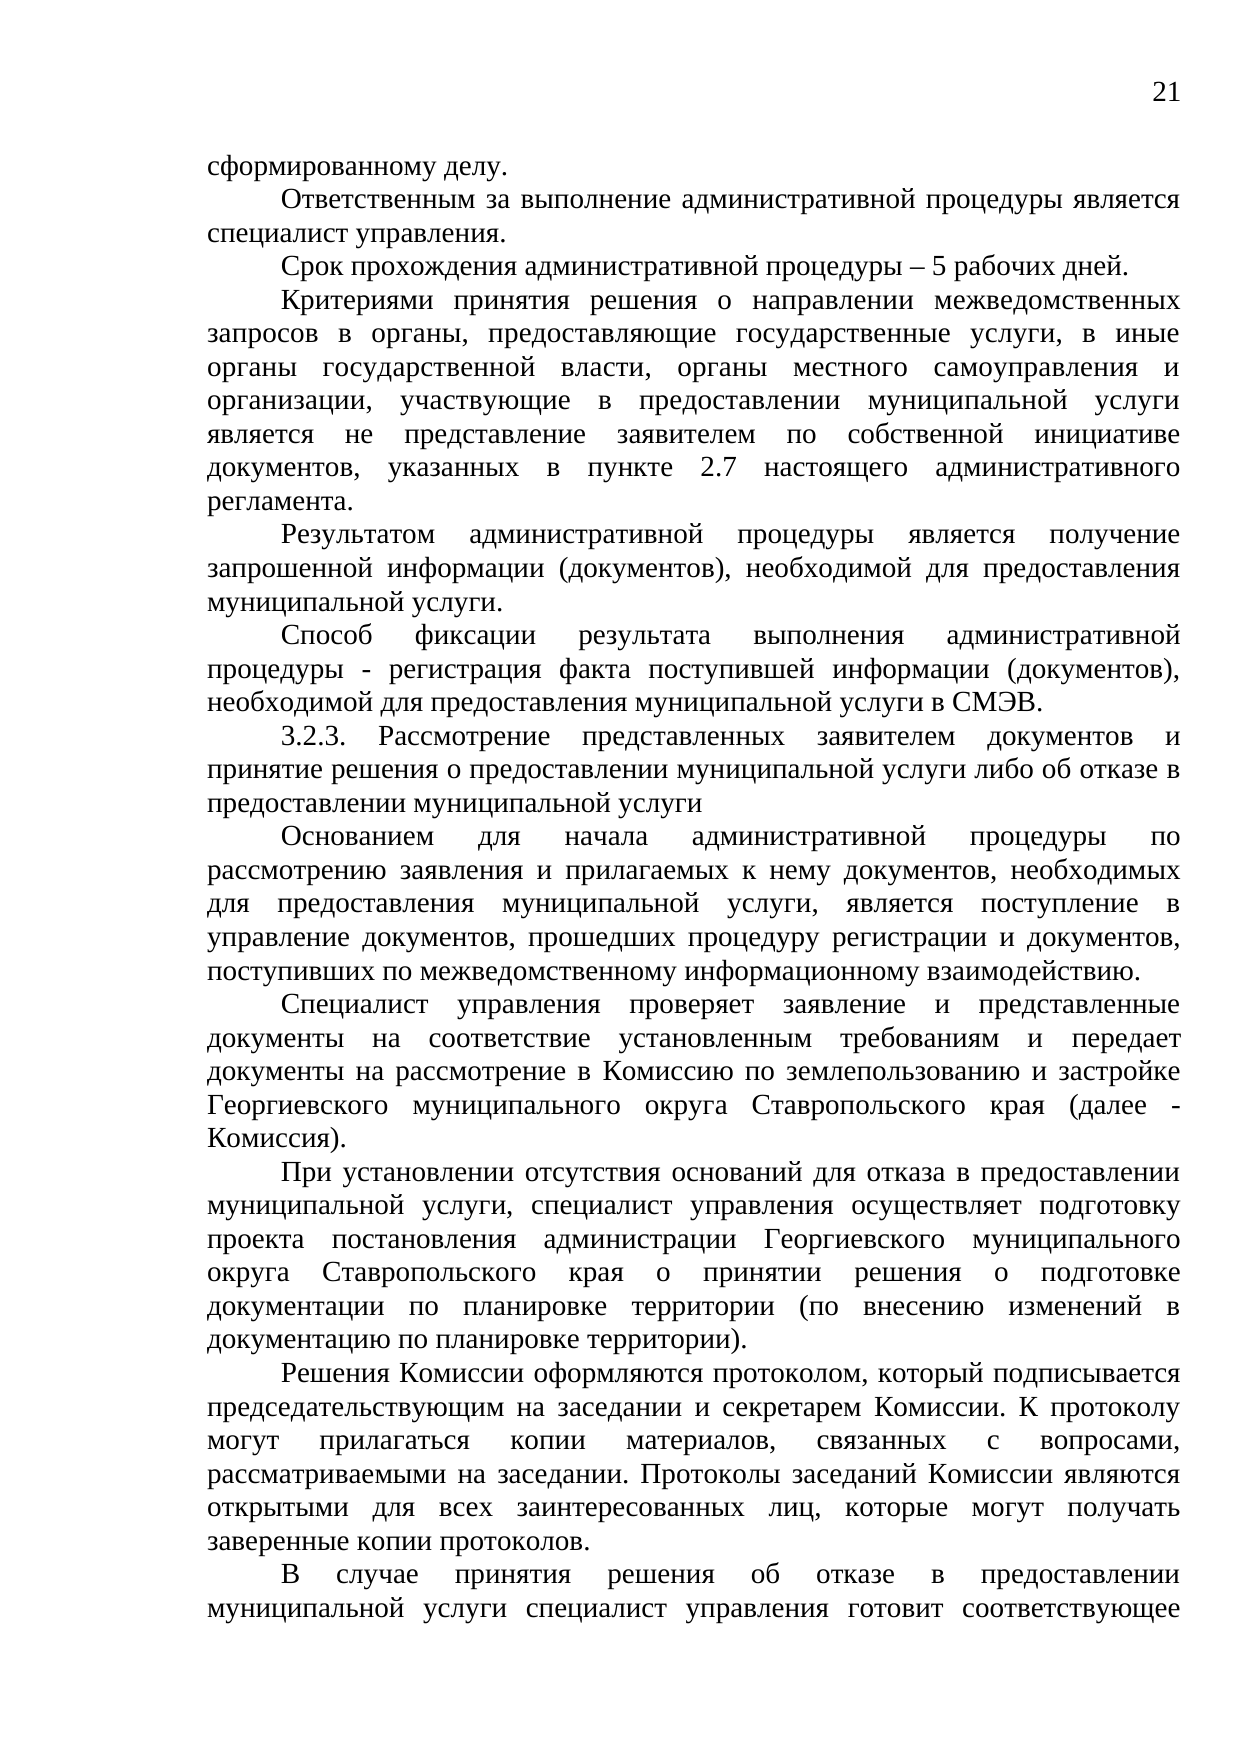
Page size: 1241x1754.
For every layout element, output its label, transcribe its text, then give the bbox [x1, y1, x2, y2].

text Срок прохождения административной процедуры – 5 рабочих дней. [207, 248, 1181, 282]
text При установлении отсутствия оснований для отказа в предоставлении муниципальной услуги, специалист управления осуществляет подготовку проекта постановления администрации Георгиевского муниципального округа Ставропольского края о принятии решения о подготовке документации по планировке территории (по внесению изменений в документацию по планировке территории). [207, 1154, 1181, 1355]
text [207, 1556, 1181, 1623]
text 3.2.3. Рассмотрение представленных заявителем документов и принятие решения о предоставлении муниципальной услуги либо об отказе в предоставлении муниципальной услуги [207, 718, 1181, 818]
text Решения Комиссии оформляются протоколом, который подписывается председательствующим на заседании и секретарем Комиссии. К протоколу могут прилагаться копии материалов, связанных с вопросами, рассматриваемыми на заседании. Протоколы заседаний Комиссии являются открытыми для всех заинтересованных лиц, которые могут получать заверенные копии протоколов. [207, 1355, 1181, 1556]
text Способ фиксации результата выполнения административной процедуры - регистрация факта поступившей информации (документов), необходимой для предоставления муниципальной услуги в СМЭВ. [207, 617, 1181, 718]
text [207, 148, 1181, 181]
text Специалист управления проверяет заявление и представленные документы на соответствие установленным требованиям и передает документы на рассмотрение в Комиссию по землепользованию и застройке Георгиевского муниципального округа Ставропольского края (далее - Комиссия). [207, 986, 1181, 1154]
text Результатом административной процедуры является получение запрошенной информации (документов), необходимой для предоставления муниципальной услуги. [207, 517, 1181, 617]
text Основанием для начала административной процедуры по рассмотрению заявления и прилагаемых к нему документов, необходимых для предоставления муниципальной услуги, является поступление в управление документов, прошедших процедуру регистрации и документов, поступивших по межведомственному информационному взаимодействию. [207, 818, 1181, 986]
text Критериями принятия решения о направлении межведомственных запросов в органы, предоставляющие государственные услуги, в иные органы государственной власти, органы местного самоуправления и организации, участвующие в предоставлении муниципальной услуги является не представление заявителем по собственной инициативе документов, указанных в пункте 2.7 настоящего административного регламента. [207, 282, 1181, 517]
text Ответственным за выполнение административной процедуры является специалист управления. [207, 181, 1181, 248]
